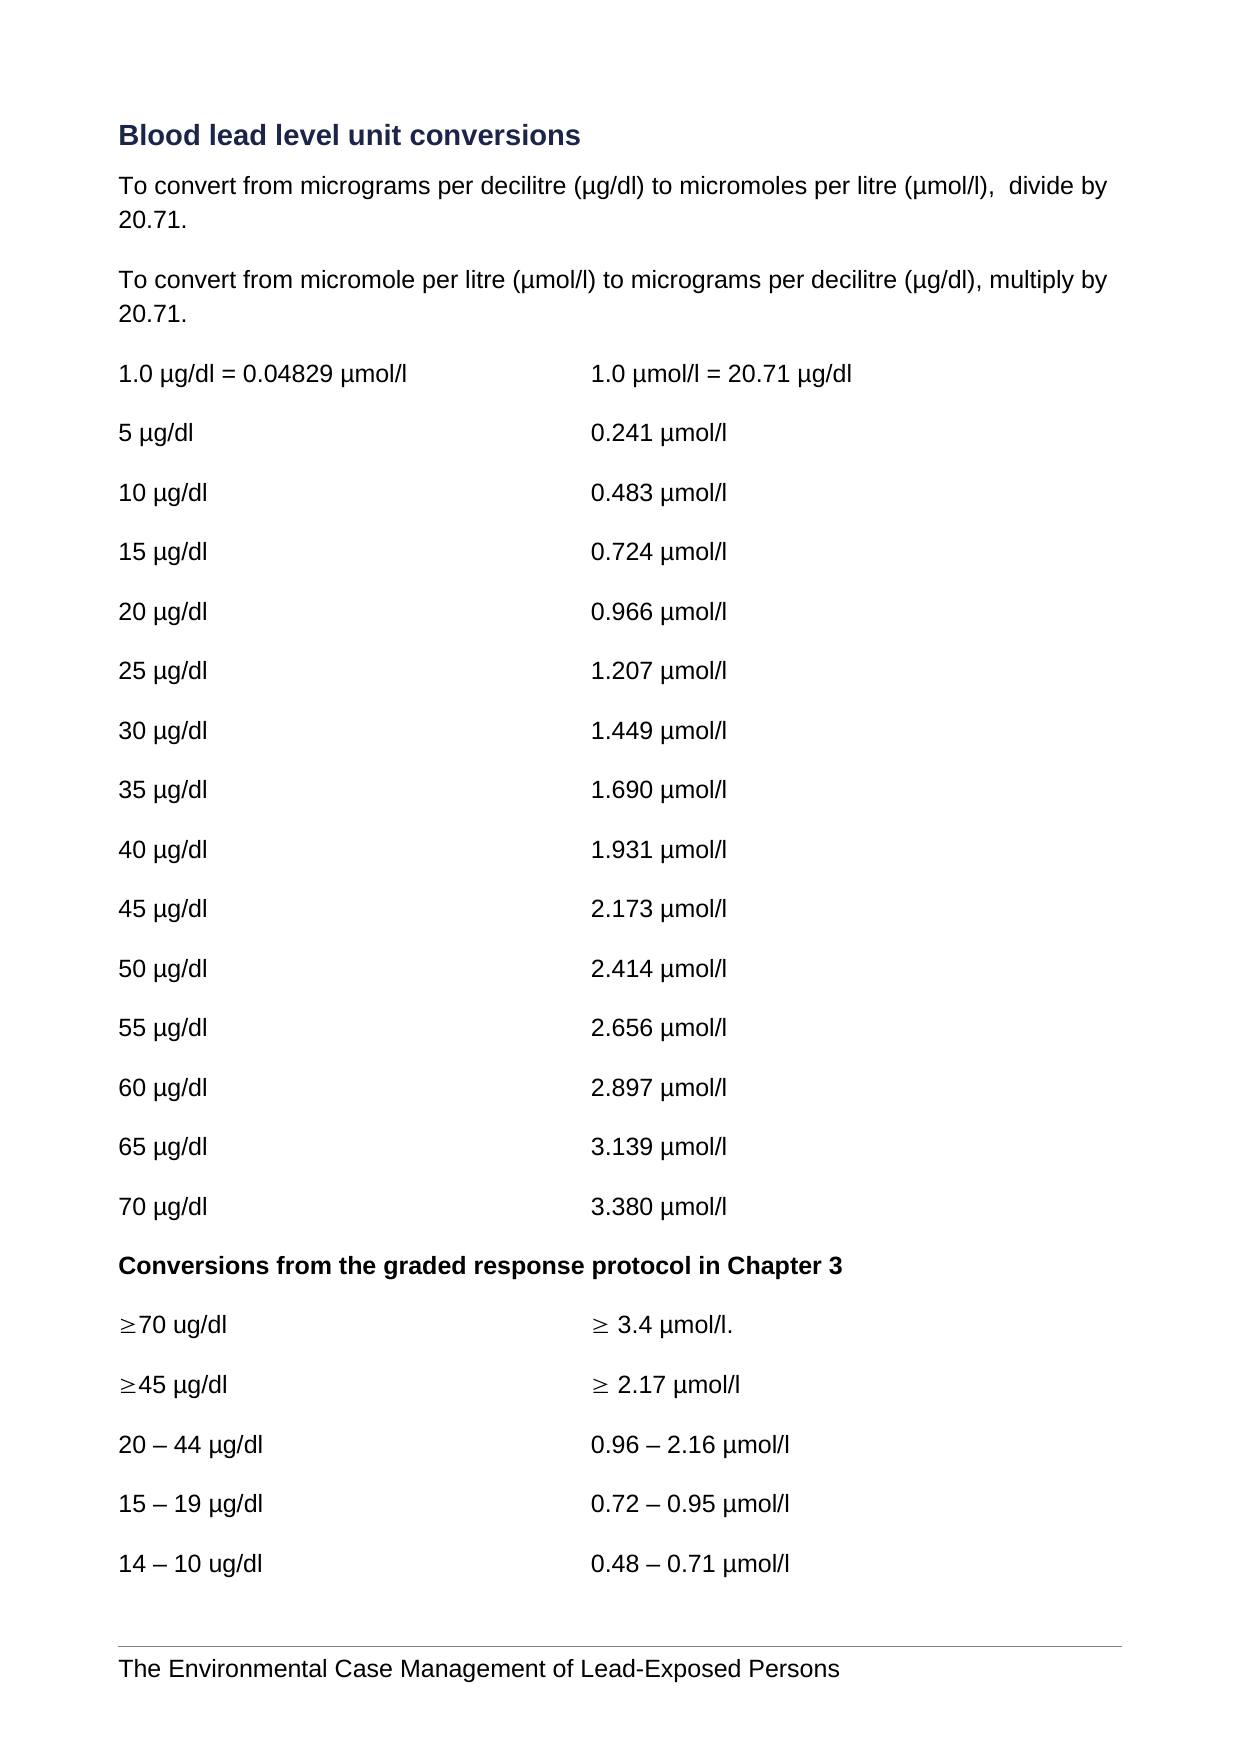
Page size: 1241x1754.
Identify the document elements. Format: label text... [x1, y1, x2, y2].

text To convert from micromole per litre (µmol/l) to micrograms per decilitre (µg/dl), multiply by 20.71. [118, 265, 1122, 328]
text 25 µg/dl 1.207 µmol/l [118, 656, 1122, 685]
text 20 – 44 µg/dl 0.96 – 2.16 µmol/l [118, 1429, 1122, 1458]
text 45 µg/dl 2.173 µmol/l [118, 894, 1122, 923]
text Conversions from the graded response protocol in Chapter 3 [118, 1251, 1122, 1280]
text 35 µg/dl 1.690 µmol/l [118, 775, 1122, 804]
text 55 µg/dl 2.656 µmol/l [118, 1013, 1122, 1042]
text 70 ug/dl 3.4 µmol/l. [118, 1310, 1122, 1339]
text 14 – 10 ug/dl 0.48 – 0.71 µmol/l [118, 1548, 1122, 1577]
text 40 µg/dl 1.931 µmol/l [118, 834, 1122, 863]
text 50 µg/dl 2.414 µmol/l [118, 953, 1122, 982]
text 45 µg/dl 2.17 µmol/l [118, 1370, 1122, 1399]
text 30 µg/dl 1.449 µmol/l [118, 716, 1122, 744]
text 60 µg/dl 2.897 µmol/l [118, 1072, 1122, 1101]
text 15 – 19 µg/dl 0.72 – 0.95 µmol/l [118, 1489, 1122, 1518]
text 1.0 µg/dl = 0.04829 µmol/l 1.0 µmol/l = 20.71 µg/dl [118, 359, 1122, 387]
text To convert from micrograms per decilitre (µg/dl) to micromoles per litre (µmol/l), divide by 20.71. [118, 171, 1122, 234]
text 65 µg/dl 3.139 µmol/l [118, 1132, 1122, 1161]
text 5 µg/dl 0.241 µmol/l [118, 418, 1122, 447]
text 70 µg/dl 3.380 µmol/l [118, 1191, 1122, 1220]
text 10 µg/dl 0.483 µmol/l [118, 478, 1122, 506]
text 15 µg/dl 0.724 µmol/l [118, 537, 1122, 566]
text 20 µg/dl 0.966 µmol/l [118, 597, 1122, 625]
subtitle Blood lead level unit conversions [118, 118, 1122, 152]
